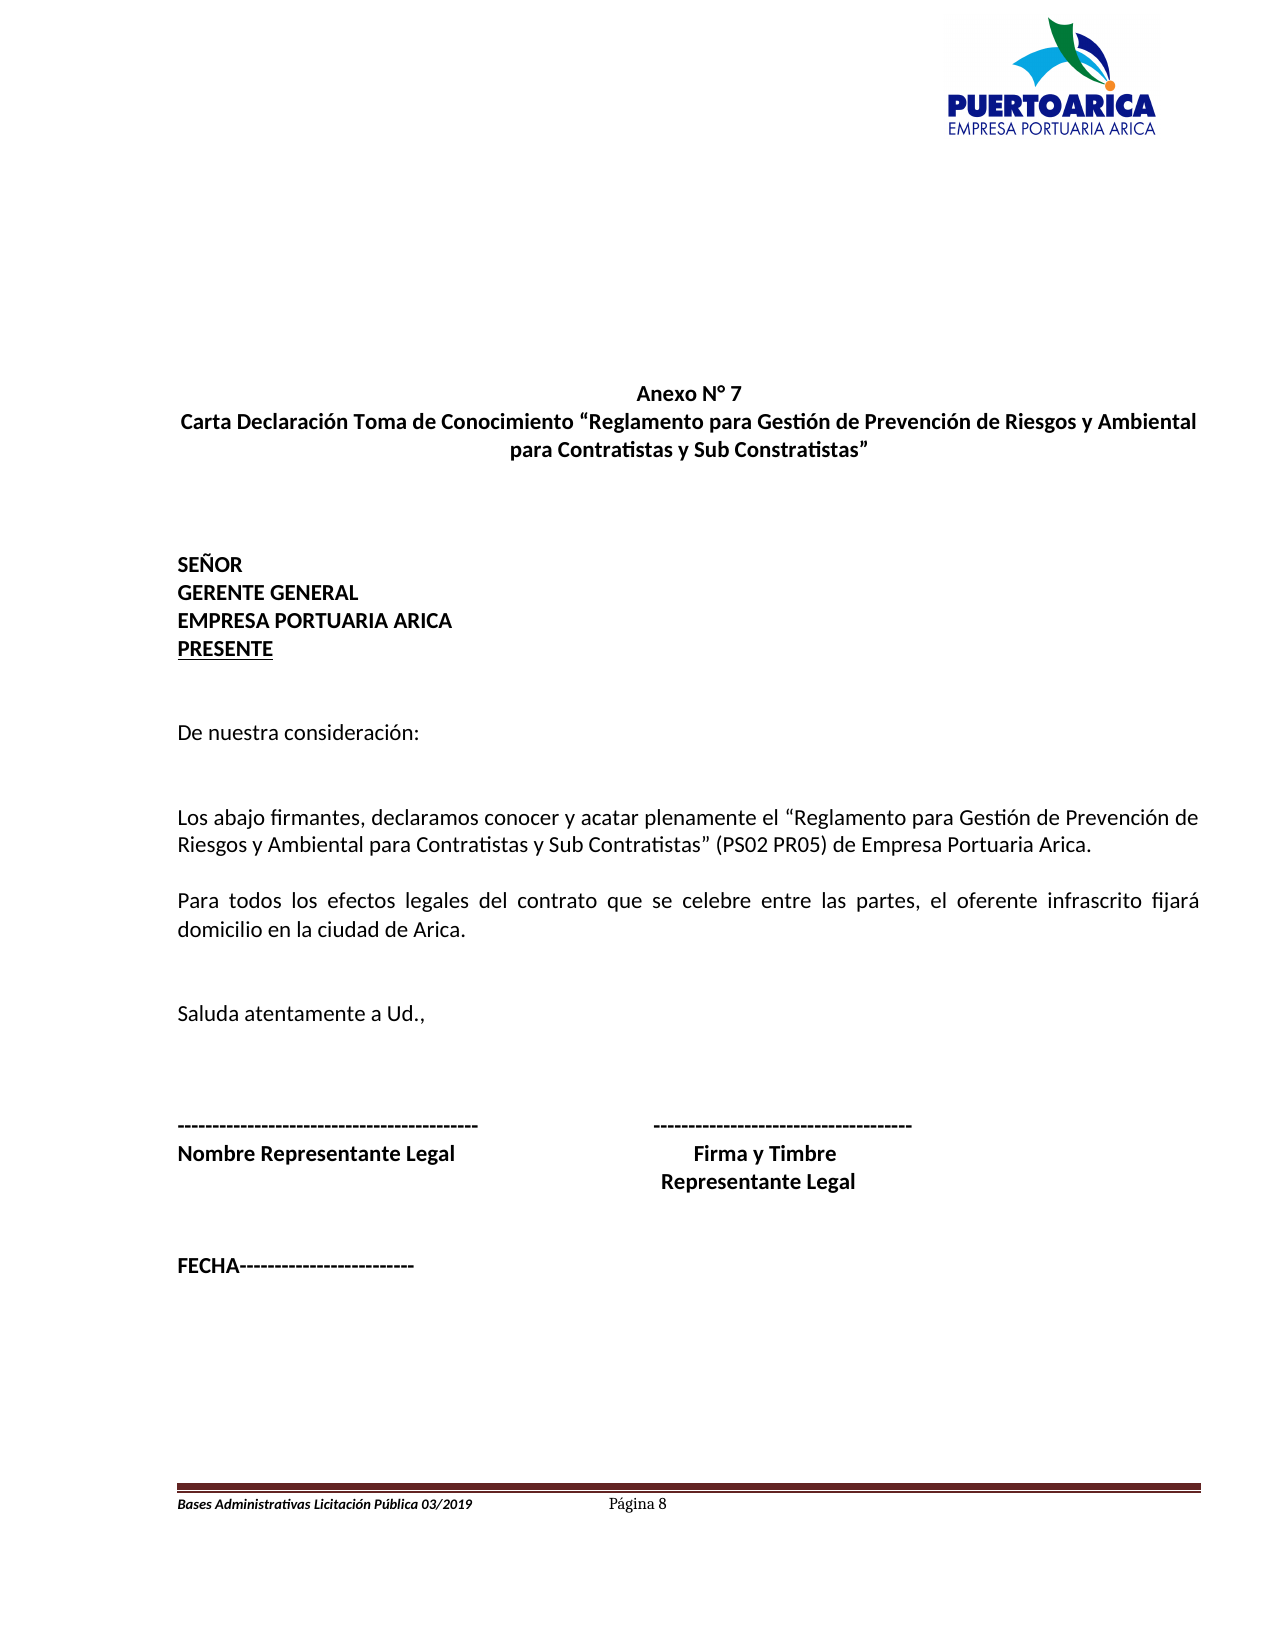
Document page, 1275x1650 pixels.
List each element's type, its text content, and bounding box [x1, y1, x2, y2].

text Los abajo firmantes, declaramos conocer y acatar plenamente el “Reglamento para Gestión de Prevención de Riesgos y Ambiental para Contratistas y Sub Contratistas” (PS02 PR05) de Empresa Portuaria Arica. [177, 803, 1201, 859]
text SEÑOR [177, 550, 1201, 578]
text EMPRESA PORTUARIA ARICA [177, 606, 1201, 634]
text GERENTE GENERAL [177, 578, 1201, 606]
text Para todos los efectos legales del contrato que se celebre entre las partes, el oferente infrascrito fijará domicilio en la ciudad de Arica. [177, 887, 1201, 943]
text De nuestra consideración: [177, 718, 1201, 747]
text PRESENTE [177, 634, 1201, 662]
text Carta Declaración Toma de Conocimiento “Reglamento para Gestión de Prevención de Riesgos y Ambiental para Contratistas y Sub Constratistas” [177, 407, 1201, 463]
text ------------------------------------------- ------------------------------------- [177, 1111, 1201, 1139]
text FECHA------------------------- [177, 1251, 1201, 1279]
text Representante Legal [177, 1167, 1201, 1195]
text Nombre Representante Legal Firma y Timbre [177, 1139, 1201, 1167]
text Saluda atentamente a Ud., [177, 999, 1201, 1027]
picture [942, 14, 1162, 139]
text Anexo N° 7 [177, 379, 1201, 407]
